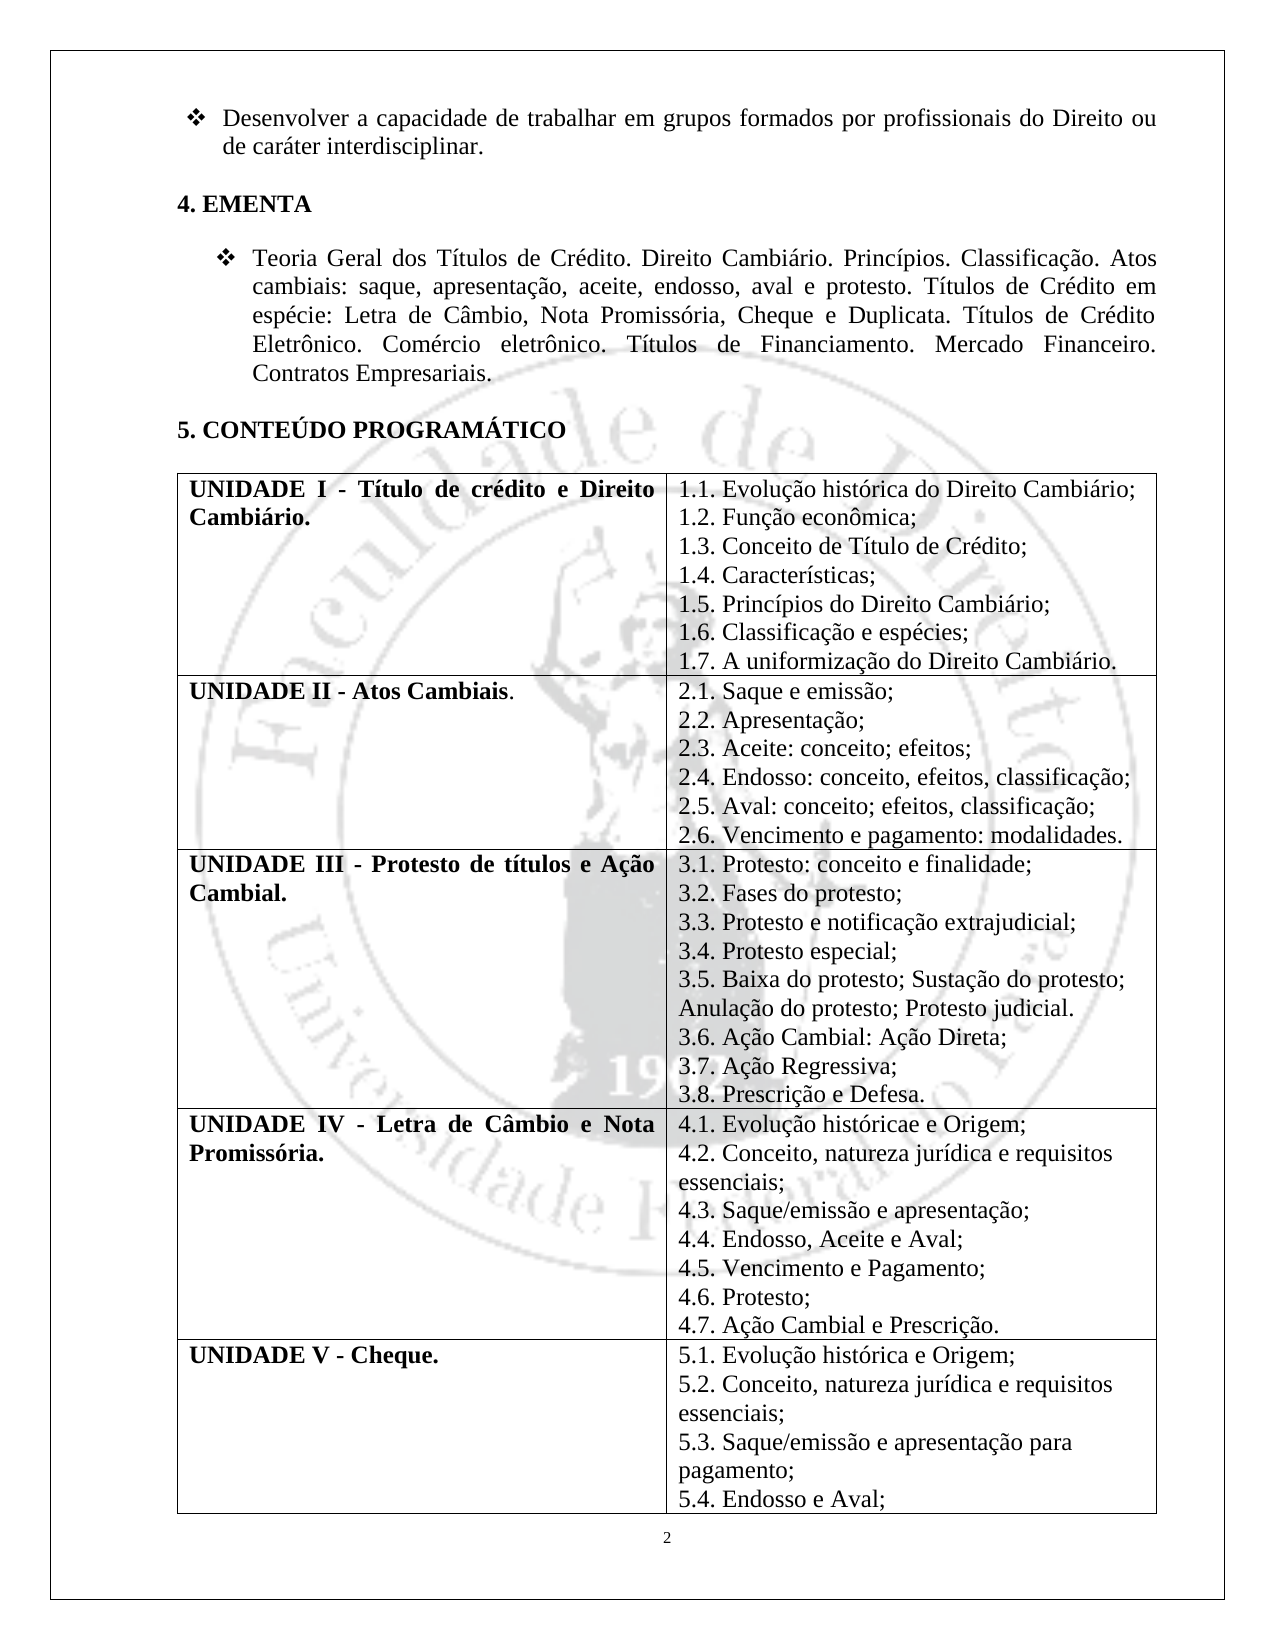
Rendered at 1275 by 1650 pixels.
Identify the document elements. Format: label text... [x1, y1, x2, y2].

table_cell UNIDADE V - Cheque. [178, 1340, 666, 1513]
list Desenvolver a capacidade de trabalhar em grupos formados por profissionais do Direito ou de caráter interdisciplinar. [185, 103, 1157, 160]
table_cell 3.1. Protesto: conceito e finalidade; 3.2. Fases do protesto; 3.3. Protesto e notificação extrajudicial; 3.4. Protesto especial; 3.5. Baixa do protesto; Sustação do protesto; Anulação do protesto; Protesto judicial. 3.6. Ação Cambial: Ação Direta; 3.7. Ação Regressiva; 3.8. Prescrição e Defesa. [667, 850, 1156, 1108]
table_header 1.1. Evolução histórica do Direito Cambiário; 1.2. Função econômica; 1.3. Conceito de Título de Crédito; 1.4. Características; 1.5. Princípios do Direito Cambiário; 1.6. Classificação e espécies; 1.7. A uniformização do Direito Cambiário. [667, 474, 1156, 675]
table_header UNIDADE I - Título de crédito e Direito Cambiário. [178, 474, 666, 675]
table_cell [667, 1340, 1156, 1513]
table_cell UNIDADE III - Protesto de títulos e Ação Cambial. [178, 850, 666, 1108]
list Teoria Geral dos Títulos de Crédito. Direito Cambiário. Princípios. Classificação. Atos cambiais: saque, apresentação, aceite, endosso, aval e protesto. Títulos de Crédito em espécie: Letra de Câmbio, Nota Promissória, Cheque e Duplicata. Títulos de Crédito Eletrônico. Comércio eletrônico. Títulos de Financiamento. Mercado Financeiro. Contratos Empresariais. [214, 243, 1157, 386]
table_cell UNIDADE II - Atos Cambiais. [178, 676, 666, 848]
table_cell 4.1. Evolução históricae e Origem; 4.2. Conceito, natureza jurídica e requisitos essenciais; 4.3. Saque/emissão e apresentação; 4.4. Endosso, Aceite e Aval; 4.5. Vencimento e Pagamento; 4.6. Protesto; 4.7. Ação Cambial e Prescrição. [667, 1109, 1156, 1339]
table_cell UNIDADE IV - Letra de Câmbio e Nota Promissória. [178, 1109, 666, 1339]
text 5. CONTEÚDO PROGRAMÁTICO [177, 415, 1157, 444]
table_cell 2.1. Saque e emissão; 2.2. Apresentação; 2.3. Aceite: conceito; efeitos; 2.4. Endosso: conceito, efeitos, classificação; 2.5. Aval: conceito; efeitos, classificação; 2.6. Vencimento e pagamento: modalidades. [667, 676, 1156, 848]
text 4. EMENTA [177, 189, 1157, 218]
